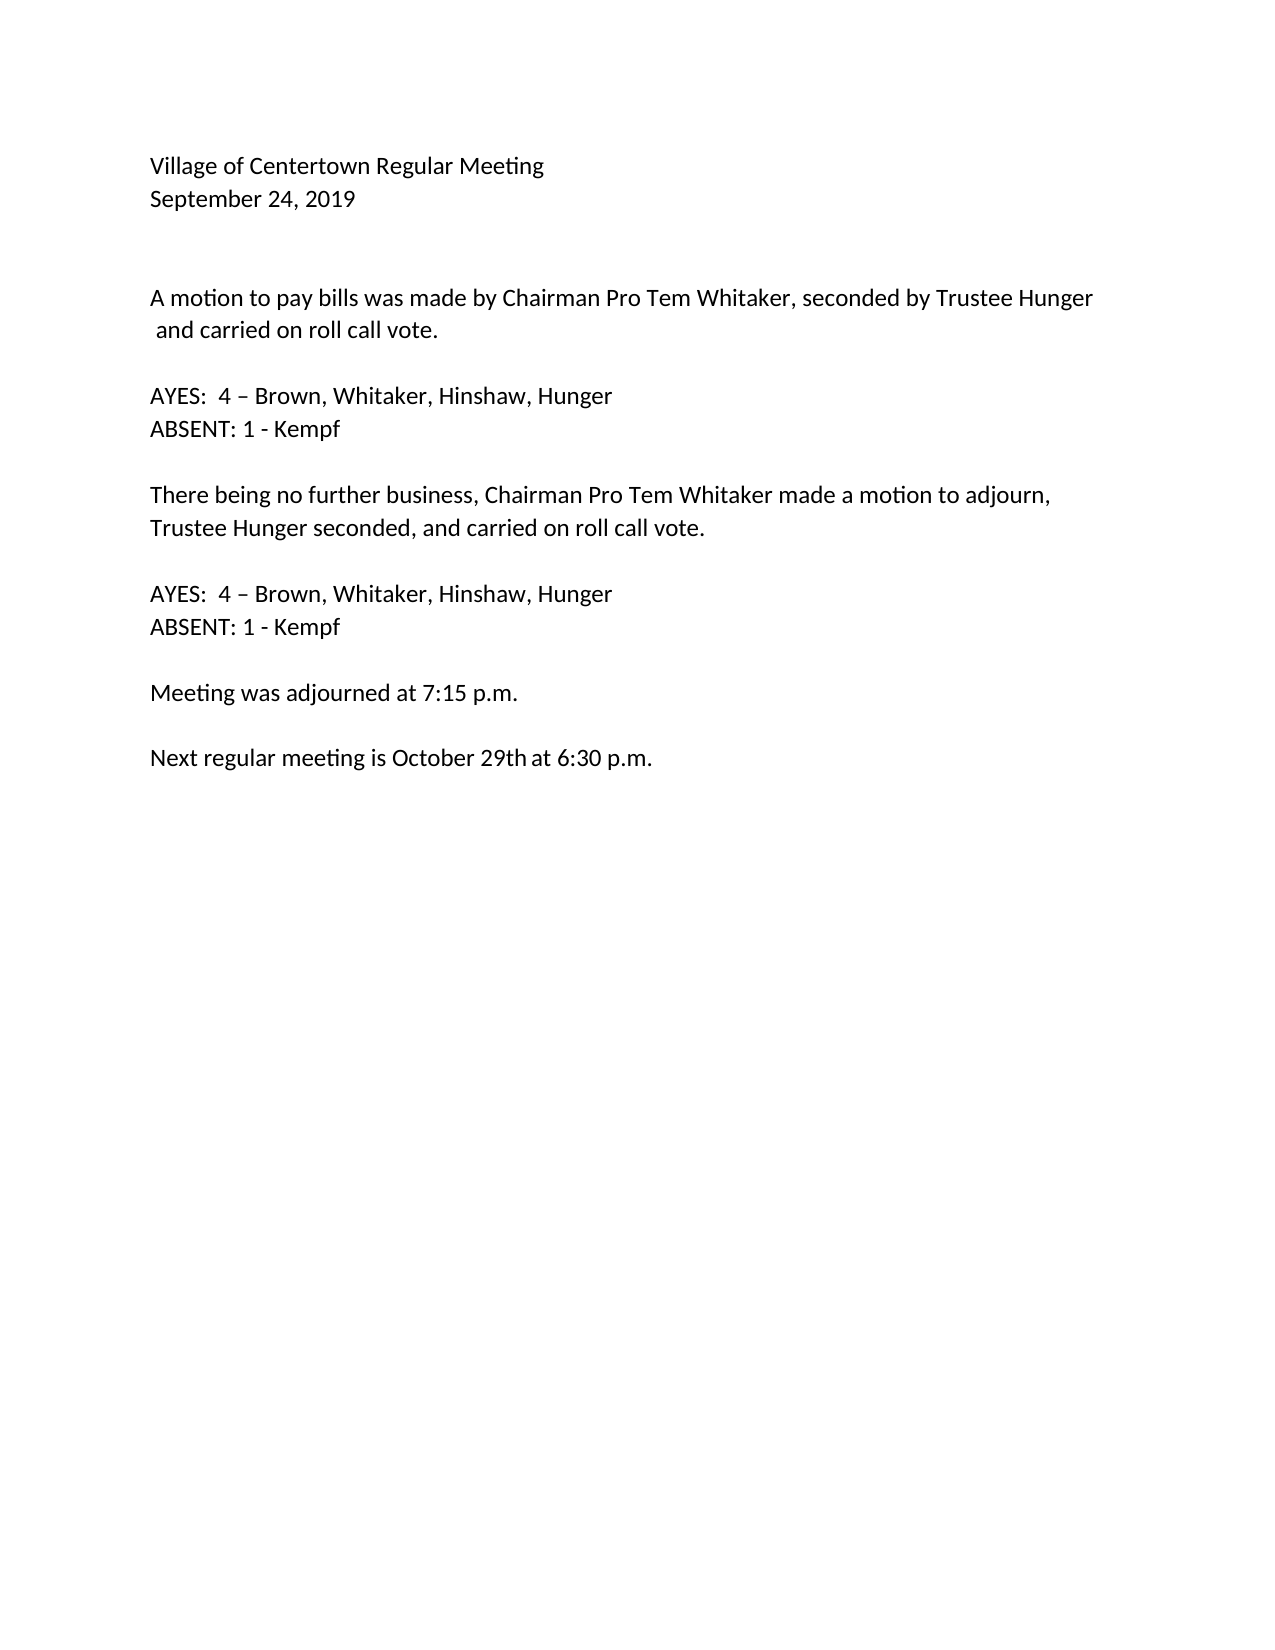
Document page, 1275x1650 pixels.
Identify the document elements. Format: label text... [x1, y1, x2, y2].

text AYES: 4 – Brown, Whitaker, Hinshaw, Hunger [150, 380, 1125, 411]
text Village of Centertown Regular Meeting [150, 150, 1125, 181]
text AYES: 4 – Brown, Whitaker, Hinshaw, Hunger [150, 578, 1125, 608]
text Next regular meeting is October 29th at 6:30 p.m. [150, 742, 1125, 773]
text and carried on roll call vote. [150, 314, 1125, 345]
text September 24, 2019 [150, 183, 1125, 213]
text There being no further business, Chairman Pro Tem Whitaker made a motion to adjourn, Trustee Hunger seconded, and carried on roll call vote. [150, 479, 1125, 543]
text A motion to pay bills was made by Chairman Pro Tem Whitaker, seconded by Trustee Hunger [150, 282, 1125, 312]
text Meeting was adjourned at 7:15 p.m. [150, 677, 1125, 707]
text ABSENT: 1 - Kempf [150, 413, 1125, 444]
text ABSENT: 1 - Kempf [150, 611, 1125, 641]
